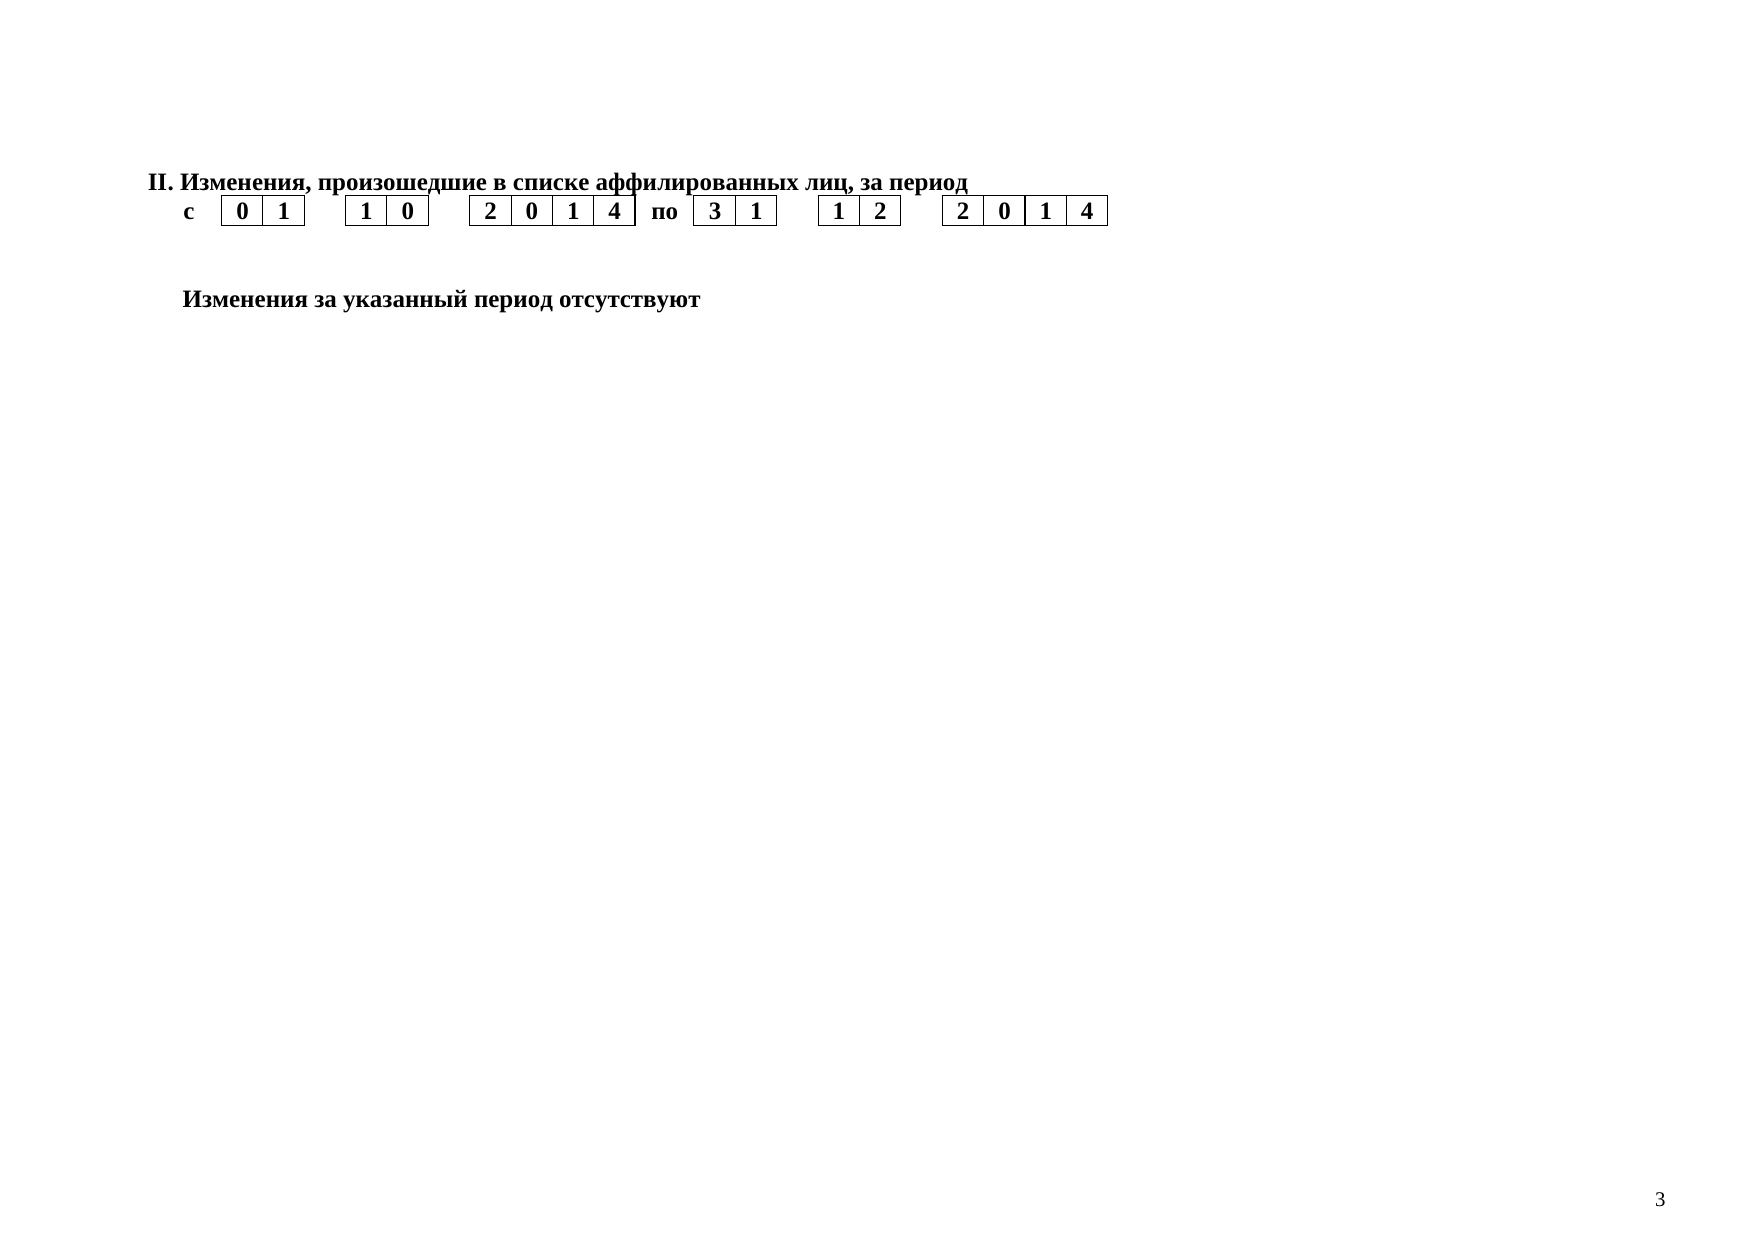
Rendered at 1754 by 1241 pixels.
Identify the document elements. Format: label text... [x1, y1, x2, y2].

subtitle Изменения за указанный период отсутствуют [89, 284, 1665, 312]
table_header 1 [736, 196, 776, 225]
table_header 0 [222, 196, 262, 225]
text II. Изменения, произошедшие в списке аффилированных лиц, за период [89, 167, 1665, 195]
table_header 2 [860, 196, 900, 225]
table_header 4 [594, 196, 634, 225]
table_header 3 [694, 196, 735, 225]
table_header 4 [1067, 196, 1107, 225]
table_header 1 [1026, 196, 1066, 225]
table_header 1 [346, 196, 386, 225]
table_header 1 [819, 196, 859, 225]
table_header 2 [470, 196, 511, 225]
table_header [305, 195, 345, 225]
table_header [901, 195, 942, 225]
table_header по [636, 195, 693, 225]
table_header 1 [553, 196, 593, 225]
table_header [777, 195, 818, 225]
table_header с [86, 195, 221, 225]
table_header 1 [263, 196, 304, 225]
table_header 2 [943, 196, 983, 225]
table_header 0 [387, 196, 428, 225]
table_header 0 [512, 196, 552, 225]
table_header 0 [984, 196, 1024, 225]
table_header [429, 195, 469, 225]
